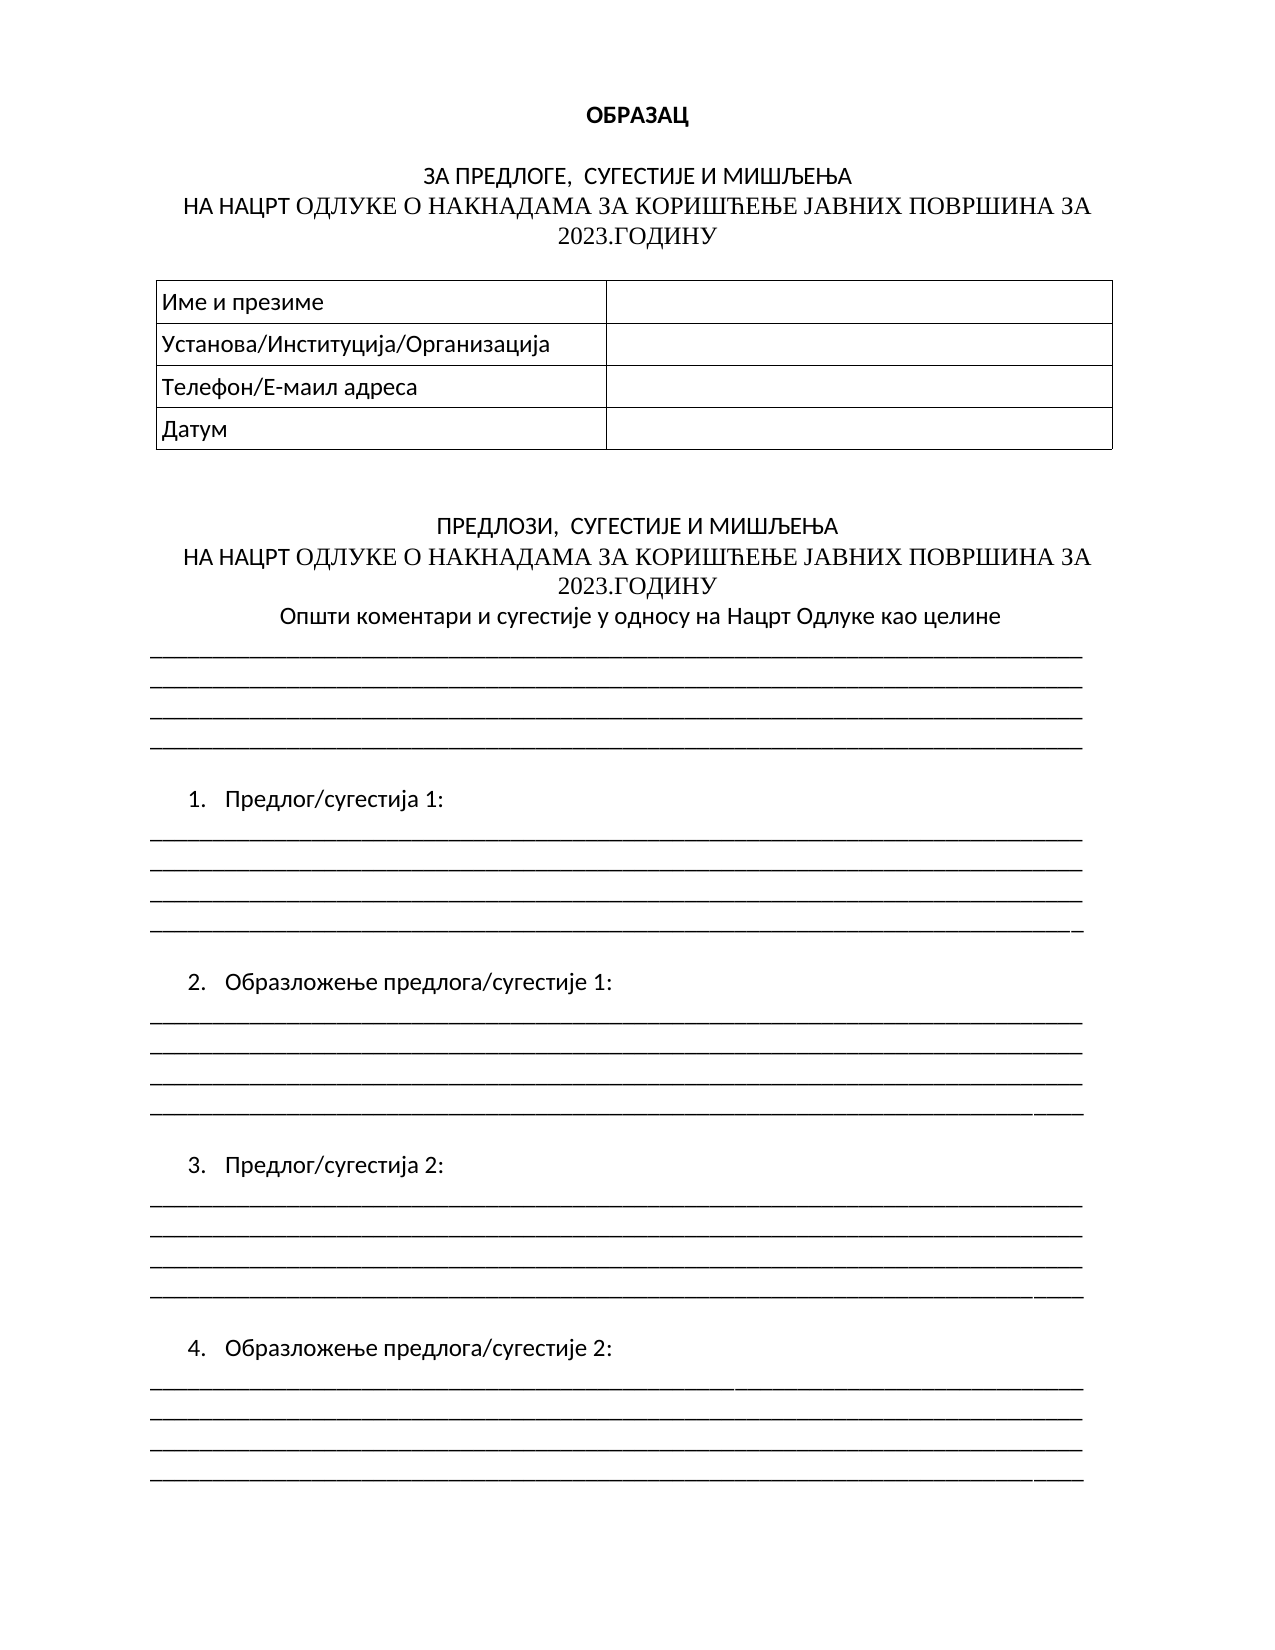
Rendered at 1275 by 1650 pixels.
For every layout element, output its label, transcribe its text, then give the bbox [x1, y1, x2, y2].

list Предлог/сугестија 1: [187, 783, 1125, 814]
text ___________________________________________________________________________ [150, 1241, 1125, 1272]
text НА НАЦРТ ОДЛУКЕ О НАКНАДАМА ЗА КОРИШЋЕЊЕ ЈАВНИХ ПОВРШИНА ЗА 2023.ГОДИНУ [150, 191, 1125, 250]
text ПРЕДЛОЗИ, СУГЕСТИЈЕ И МИШЉЕЊА [150, 510, 1125, 541]
table_cell Установа/Институција/Организација [157, 324, 606, 365]
text ЗА ПРЕДЛОГЕ, СУГЕСТИЈЕ И МИШЉЕЊА [150, 160, 1125, 191]
text ___________________________________________________________________________ [150, 1211, 1125, 1241]
text ___________________________________________________________________________ [150, 631, 1125, 661]
text ___________________________________________________________________________ [150, 875, 1125, 905]
text ___________________________________________________________________________ [150, 1424, 1125, 1455]
text ___________________________________________________________________________ [150, 905, 1125, 936]
text НА НАЦРТ ОДЛУКЕ О НАКНАДАМА ЗА КОРИШЋЕЊЕ ЈАВНИХ ПОВРШИНА ЗА 2023.ГОДИНУ [150, 541, 1125, 600]
table_header [607, 281, 1112, 322]
text ___________________________________________________________________________ [150, 1180, 1125, 1211]
table_cell [607, 324, 1112, 365]
text ___________________________________________________________________________ [150, 1058, 1125, 1088]
text ___________________________________________________________________________ [150, 844, 1125, 875]
text ___________________________________________________________________________ [150, 722, 1125, 753]
text ___________________________________________________________________________ [150, 661, 1125, 692]
text Општи коментари и сугестије у односу на Нацрт Одлуке као целине [150, 600, 1125, 631]
text ___________________________________________________________________________ [150, 997, 1125, 1027]
table_cell Телефон/Е-маил адреса [157, 366, 606, 407]
text ___________________________________________________________________________ [150, 1363, 1125, 1394]
text ___________________________________________________________________________ [150, 692, 1125, 722]
table_cell Датум [157, 408, 606, 449]
text ___________________________________________________________________________ [150, 1455, 1125, 1485]
text ОБРАЗАЦ [150, 99, 1125, 129]
text ___________________________________________________________________________ [150, 1272, 1125, 1302]
list Предлог/сугестија 2: [187, 1149, 1125, 1180]
text ___________________________________________________________________________ [150, 1088, 1125, 1119]
list Образложење предлога/сугестије 1: [187, 966, 1125, 997]
list Образложење предлога/сугестије 2: [187, 1333, 1125, 1363]
text ___________________________________________________________________________ [150, 1394, 1125, 1424]
table_cell [607, 366, 1112, 407]
table_cell [607, 408, 1112, 449]
text ___________________________________________________________________________ [150, 814, 1125, 844]
text ___________________________________________________________________________ [150, 1027, 1125, 1058]
table_header Име и презиме [157, 281, 606, 322]
